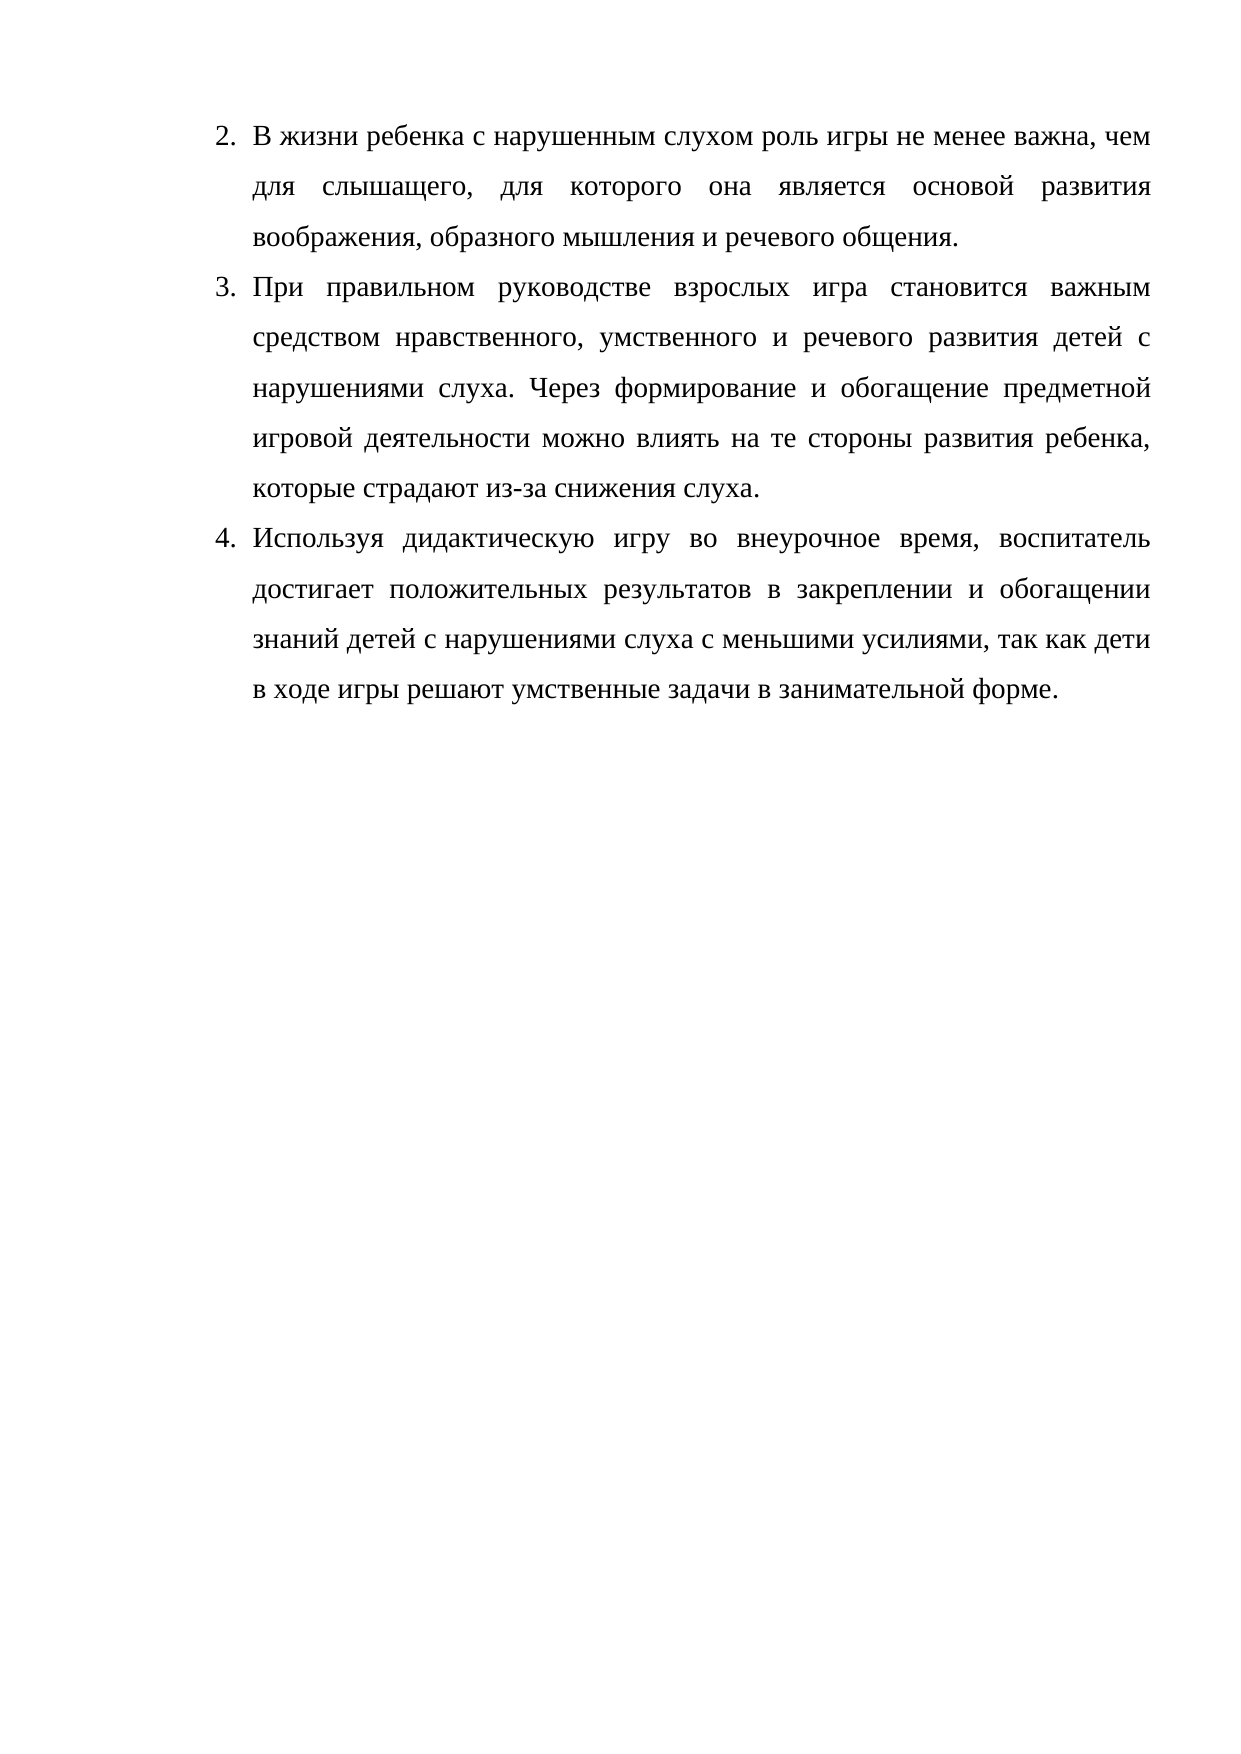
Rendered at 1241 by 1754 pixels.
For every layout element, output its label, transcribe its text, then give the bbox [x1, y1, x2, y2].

list Используя дидактическую игру во внеурочное время, воспитатель достигает положительных результатов в закреплении и обогащении знаний детей с нарушениями слуха с меньшими усилиями, так как дети в ходе игры решают умственные задачи в занимательной форме. [215, 521, 1152, 705]
list При правильном руководстве взрослых игра становится важным средством нравственного, умственного и речевого развития детей с нарушениями слуха. Через формирование и обогащение предметной игровой деятельности можно влиять на те стороны развития ребенка, которые страдают из-за снижения слуха. [215, 269, 1152, 504]
list В жизни ребенка с нарушенным слухом роль игры не менее важна, чем для слышащего, для которого она является основой развития воображения, образного мышления и речевого общения. [215, 118, 1152, 252]
